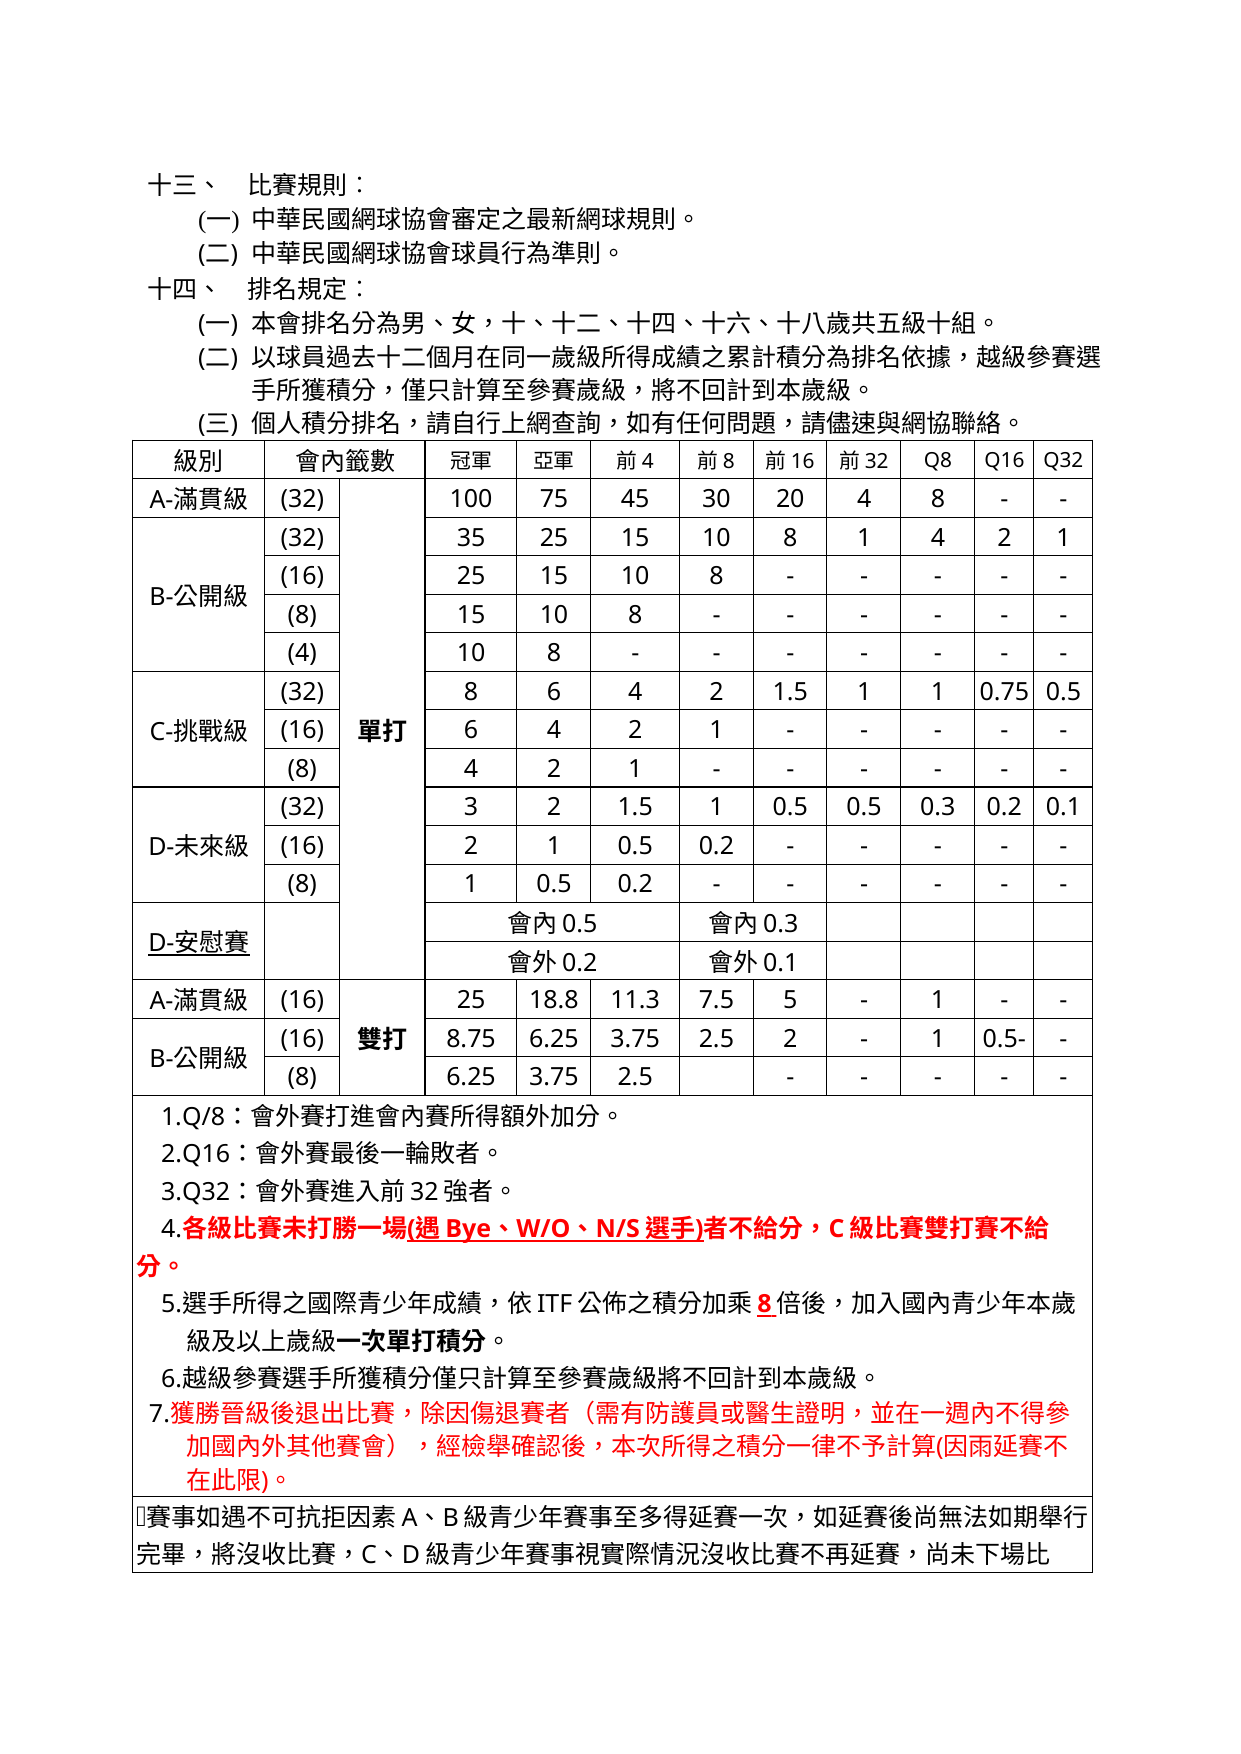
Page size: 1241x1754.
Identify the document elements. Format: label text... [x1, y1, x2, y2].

table_cell 1 [901, 672, 974, 709]
table_cell (4) [265, 633, 339, 671]
table_cell - [1034, 1019, 1092, 1056]
table_cell 0.5- [975, 1019, 1033, 1056]
table_cell B-公開級 [133, 518, 264, 671]
table_cell (32) [265, 518, 339, 555]
table_cell 4 [827, 479, 900, 517]
table_cell 0.1 [1034, 788, 1092, 825]
table_cell 6 [426, 710, 516, 748]
table_cell 2.5 [591, 1057, 679, 1095]
table_cell (16) [265, 980, 339, 1018]
table_cell 75 [517, 479, 590, 517]
table_cell - [975, 479, 1033, 517]
table_cell - [1034, 1057, 1092, 1095]
table_cell 8.75 [426, 1019, 516, 1056]
table_cell - [1034, 633, 1092, 671]
table_cell - [754, 826, 826, 863]
table_cell 1 [591, 749, 679, 786]
table_cell (8) [265, 865, 339, 902]
table_cell (16) [265, 710, 339, 748]
table_cell - [680, 633, 753, 671]
table_cell - [901, 556, 974, 594]
table_cell - [975, 556, 1033, 594]
table_cell 雙打 [340, 980, 424, 1095]
table_cell - [754, 749, 826, 786]
table_cell 15 [591, 518, 679, 555]
table_cell - [827, 826, 900, 863]
table_cell 5 [754, 980, 826, 1018]
table_header 會內籤數 [265, 441, 424, 478]
table_cell 8 [517, 633, 590, 671]
table_cell - [1034, 595, 1092, 632]
table_cell - [754, 1057, 826, 1095]
table_cell 4 [901, 518, 974, 555]
table_cell 30 [680, 479, 753, 517]
table_cell (32) [265, 788, 339, 825]
table_cell 0.5 [827, 788, 900, 825]
table_cell 1 [827, 672, 900, 709]
table_cell [901, 942, 974, 979]
table_cell 8 [680, 556, 753, 594]
table_cell 10 [680, 518, 753, 555]
table_cell 35 [426, 518, 516, 555]
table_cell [133, 1497, 1092, 1572]
table_cell - [975, 710, 1033, 748]
table_cell 1.Q/8：會外賽打進會內賽所得額外加分。 2.Q16：會外賽最後一輪敗者。 3.Q32：會外賽進入前32強者。 4.各級比賽未打勝一場(遇Bye、W/O、N/S選手)者不給分，C級比賽雙打賽不給分。 5.選手所得之國際青少年成績，依ITF公佈之積分加乘8倍後，加入國內青少年本歲 級及以上歲級一次單打積分。 6.越級參賽選手所獲積分僅只計算至參賽歲級將不回計到本歲級。 7.獲勝晉級後退出比賽，除因傷退賽者（需有防護員或醫生證明，並在一週內不得參 加國內外其他賽會），經檢舉確認後，本次所得之積分一律不予計算(因雨延賽不在此限)。 [133, 1096, 1092, 1496]
table_cell 8 [901, 479, 974, 517]
table_cell 2 [754, 1019, 826, 1056]
table_header Q16 [975, 441, 1033, 478]
table_cell [901, 903, 974, 941]
table_cell - [680, 595, 753, 632]
table_cell 8 [754, 518, 826, 555]
table_header 前16 [754, 441, 826, 478]
table_cell - [1034, 710, 1092, 748]
table_cell - [754, 710, 826, 748]
table_cell 10 [517, 595, 590, 632]
table_cell B-公開級 [133, 1019, 264, 1095]
table_header Q8 [901, 441, 974, 478]
table_cell - [1034, 826, 1092, 863]
table_cell - [975, 980, 1033, 1018]
table_cell 10 [426, 633, 516, 671]
table_cell (16) [265, 826, 339, 863]
table_cell 25 [517, 518, 590, 555]
table_cell - [754, 633, 826, 671]
table_cell (32) [265, 672, 339, 709]
table_cell 2 [680, 672, 753, 709]
list 中華民國網球協會球員行為準則。 [198, 235, 1104, 269]
table_cell - [827, 556, 900, 594]
table_cell 會外0.1 [680, 942, 826, 979]
table_cell 0.3 [901, 788, 974, 825]
table_header 前32 [827, 441, 900, 478]
table_cell - [827, 710, 900, 748]
table_cell 1.5 [754, 672, 826, 709]
table_cell (8) [265, 749, 339, 786]
table_cell (16) [265, 556, 339, 594]
table_cell 6 [517, 672, 590, 709]
table_cell - [975, 865, 1033, 902]
table_cell 0.5 [1034, 672, 1092, 709]
table_cell 4 [517, 710, 590, 748]
table_cell - [975, 1057, 1033, 1095]
table_cell - [827, 595, 900, 632]
table_cell - [680, 865, 753, 902]
table_cell A-滿貫級 [133, 980, 264, 1018]
table_cell (16) [265, 1019, 339, 1056]
list 個人積分排名，請自行上網查詢，如有任何問題，請儘速與網協聯絡。 [198, 406, 1104, 439]
table_cell 25 [426, 980, 516, 1018]
table_cell [827, 903, 900, 941]
table_cell [1034, 903, 1092, 941]
table_cell 2 [517, 788, 590, 825]
table_cell A-滿貫級 [133, 479, 264, 517]
table_cell - [827, 1057, 900, 1095]
table_cell 45 [591, 479, 679, 517]
table_cell 2.5 [680, 1019, 753, 1056]
table_cell [975, 903, 1033, 941]
table_cell [680, 1057, 753, 1095]
table_cell 單打 [340, 479, 424, 979]
table_cell 6.25 [426, 1057, 516, 1095]
table_cell 0.2 [591, 865, 679, 902]
table_cell [975, 942, 1033, 979]
table_cell - [827, 1019, 900, 1056]
table_cell C-挑戰級 [133, 672, 264, 786]
table_cell (32) [265, 479, 339, 517]
table_cell 15 [426, 595, 516, 632]
table_cell 2 [975, 518, 1033, 555]
table_cell - [1034, 556, 1092, 594]
table_cell 15 [517, 556, 590, 594]
table_cell 1 [426, 865, 516, 902]
table_cell [827, 942, 900, 979]
table_header 亞軍 [517, 441, 590, 478]
table_cell 2 [517, 749, 590, 786]
table_cell - [975, 826, 1033, 863]
list 中華民國網球協會審定之最新網球規則。 [198, 202, 1104, 235]
table_cell 1 [680, 788, 753, 825]
table_cell - [754, 556, 826, 594]
table_cell 1 [1034, 518, 1092, 555]
table_cell 6.25 [517, 1019, 590, 1056]
table_cell 4 [426, 749, 516, 786]
list 本會排名分為男、女，十、十二、十四、十六、十八歲共五級十組。 [198, 306, 1104, 339]
table_cell [265, 903, 339, 979]
table_cell 11.3 [591, 980, 679, 1018]
table_cell - [1034, 980, 1092, 1018]
table_cell - [680, 749, 753, 786]
table_cell 1 [827, 518, 900, 555]
table_cell - [901, 865, 974, 902]
list 比賽規則︰ [148, 164, 1104, 202]
table_cell 3 [426, 788, 516, 825]
table_cell - [754, 865, 826, 902]
table_cell 1.5 [591, 788, 679, 825]
table_cell - [827, 980, 900, 1018]
table_cell - [827, 633, 900, 671]
table_cell - [975, 595, 1033, 632]
table_cell - [827, 749, 900, 786]
table_cell 0.5 [517, 865, 590, 902]
table_cell 0.5 [754, 788, 826, 825]
table_cell 會內0.3 [680, 903, 826, 941]
table_cell - [754, 595, 826, 632]
table_cell - [901, 710, 974, 748]
table_cell 100 [426, 479, 516, 517]
table_cell (8) [265, 1057, 339, 1095]
table_header 前4 [591, 441, 679, 478]
table_cell 2 [591, 710, 679, 748]
table_header Q32 [1034, 441, 1092, 478]
table_cell - [901, 1057, 974, 1095]
table_header 前8 [680, 441, 753, 478]
table_cell - [975, 633, 1033, 671]
table_cell 0.5 [591, 826, 679, 863]
list 以球員過去十二個月在同一歲級所得成績之累計積分為排名依據，越級參賽選手所獲積分，僅只計算至參賽歲級，將不回計到本歲級。 [198, 339, 1104, 406]
table_cell [1034, 942, 1092, 979]
table_cell - [901, 826, 974, 863]
table_cell - [1034, 749, 1092, 786]
table_cell 0.75 [975, 672, 1033, 709]
table_cell D-安慰賽 [133, 903, 264, 979]
table_cell 2 [426, 826, 516, 863]
table_cell 3.75 [591, 1019, 679, 1056]
table_cell 25 [426, 556, 516, 594]
table_cell 會外0.2 [426, 942, 679, 979]
table_header 級別 [133, 441, 264, 478]
table_cell 10 [591, 556, 679, 594]
table_cell 20 [754, 479, 826, 517]
table_cell 3.75 [517, 1057, 590, 1095]
table_cell 0.2 [680, 826, 753, 863]
table_header 冠軍 [426, 441, 516, 478]
table_cell D-未來級 [133, 788, 264, 902]
table_cell 1 [517, 826, 590, 863]
table_cell 會內0.5 [426, 903, 679, 941]
table_cell - [1034, 479, 1092, 517]
table_cell 0.2 [975, 788, 1033, 825]
table_cell - [1034, 865, 1092, 902]
table_cell - [975, 749, 1033, 786]
table_cell 1 [680, 710, 753, 748]
table_cell 1 [901, 980, 974, 1018]
table_cell (8) [265, 595, 339, 632]
table_cell - [901, 633, 974, 671]
table_cell 8 [426, 672, 516, 709]
table_cell - [591, 633, 679, 671]
table_cell - [901, 595, 974, 632]
table_cell 7.5 [680, 980, 753, 1018]
table_cell - [827, 865, 900, 902]
table_cell 8 [591, 595, 679, 632]
table_cell 1 [901, 1019, 974, 1056]
table_cell 4 [591, 672, 679, 709]
table_cell - [901, 749, 974, 786]
table_cell 18.8 [517, 980, 590, 1018]
list 排名規定︰ [148, 269, 1104, 306]
